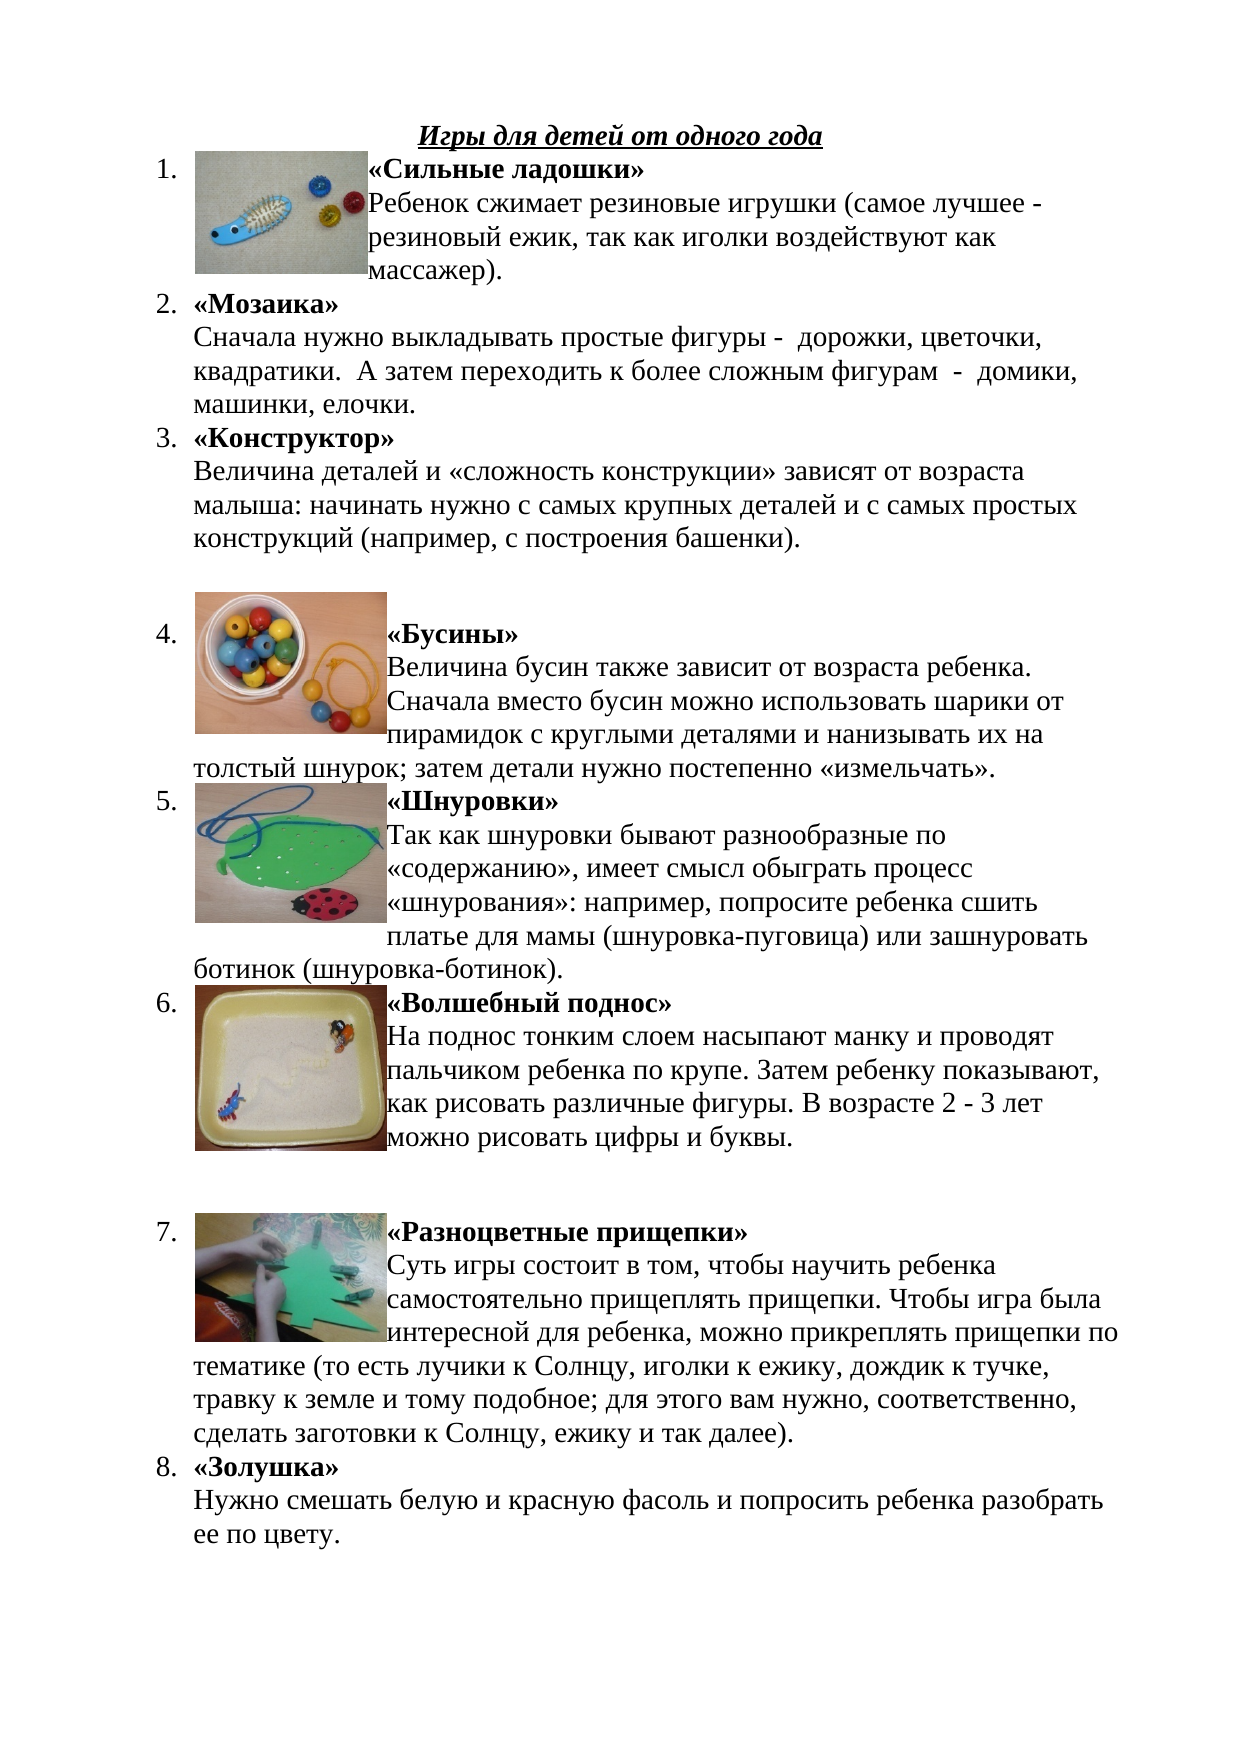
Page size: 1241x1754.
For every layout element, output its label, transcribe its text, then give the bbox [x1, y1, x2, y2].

picture [195, 1213, 387, 1342]
list «Конструктор» Величина деталей и «сложность конструкции» зависят от возраста малыша: начинать нужно с самых крупных деталей и с самых простых конструкций (например, с построения башенки). [156, 420, 1122, 616]
text Игры для детей от одного года [118, 118, 1122, 152]
picture [195, 783, 387, 923]
picture [195, 151, 368, 274]
picture [195, 592, 387, 734]
picture [195, 985, 387, 1151]
list «Мозаика» Сначала нужно выкладывать простые фигуры - дорожки, цветочки, квадратики. А затем переходить к более сложным фигурам - домики, машинки, елочки. [156, 286, 1122, 420]
list «Волшебный поднос» На поднос тонким слоем насыпают манку и проводят пальчиком ребенка по крупе. Затем ребенку показывают, как рисовать различные фигуры. В возрасте 2 - 3 лет можно рисовать цифры и буквы. [156, 985, 1122, 1214]
list «Разноцветные прищепки» Суть игры состоит в том, чтобы научить ребенка самостоятельно прищеплять прищепки. Чтобы игра была интересной для ребенка, можно прикреплять прищепки по тематике (то есть лучики к Солнцу, иголки к ежику, дождик к тучке, травку к земле и тому подобное; для этого вам нужно, соответственно, сделать заготовки к Солнцу, ежику и так далее). [156, 1214, 1122, 1449]
list «Шнуровки» Так как шнуровки бывают разнообразные по «содержанию», имеет смысл обыграть процесс «шнурования»: например, попросите ребенка сшить платье для мамы (шнуровка-пуговица) или зашнуровать ботинок (шнуровка-ботинок). [156, 783, 1122, 985]
list «Бусины» Величина бусин также зависит от возраста ребенка. Сначала вместо бусин можно использовать шарики от пирамидок с круглыми деталями и нанизывать их на толстый шнурок; затем детали нужно постепенно «измельчать». [156, 616, 1122, 783]
list «Золушка» Нужно смешать белую и красную фасоль и попросить ребенка разобрать ее по цвету. [156, 1449, 1122, 1549]
list «Сильные ладошки» Ребенок сжимает резиновые игрушки (самое лучшее - резиновый ежик, так как иголки воздействуют как массажер). [156, 152, 1122, 286]
